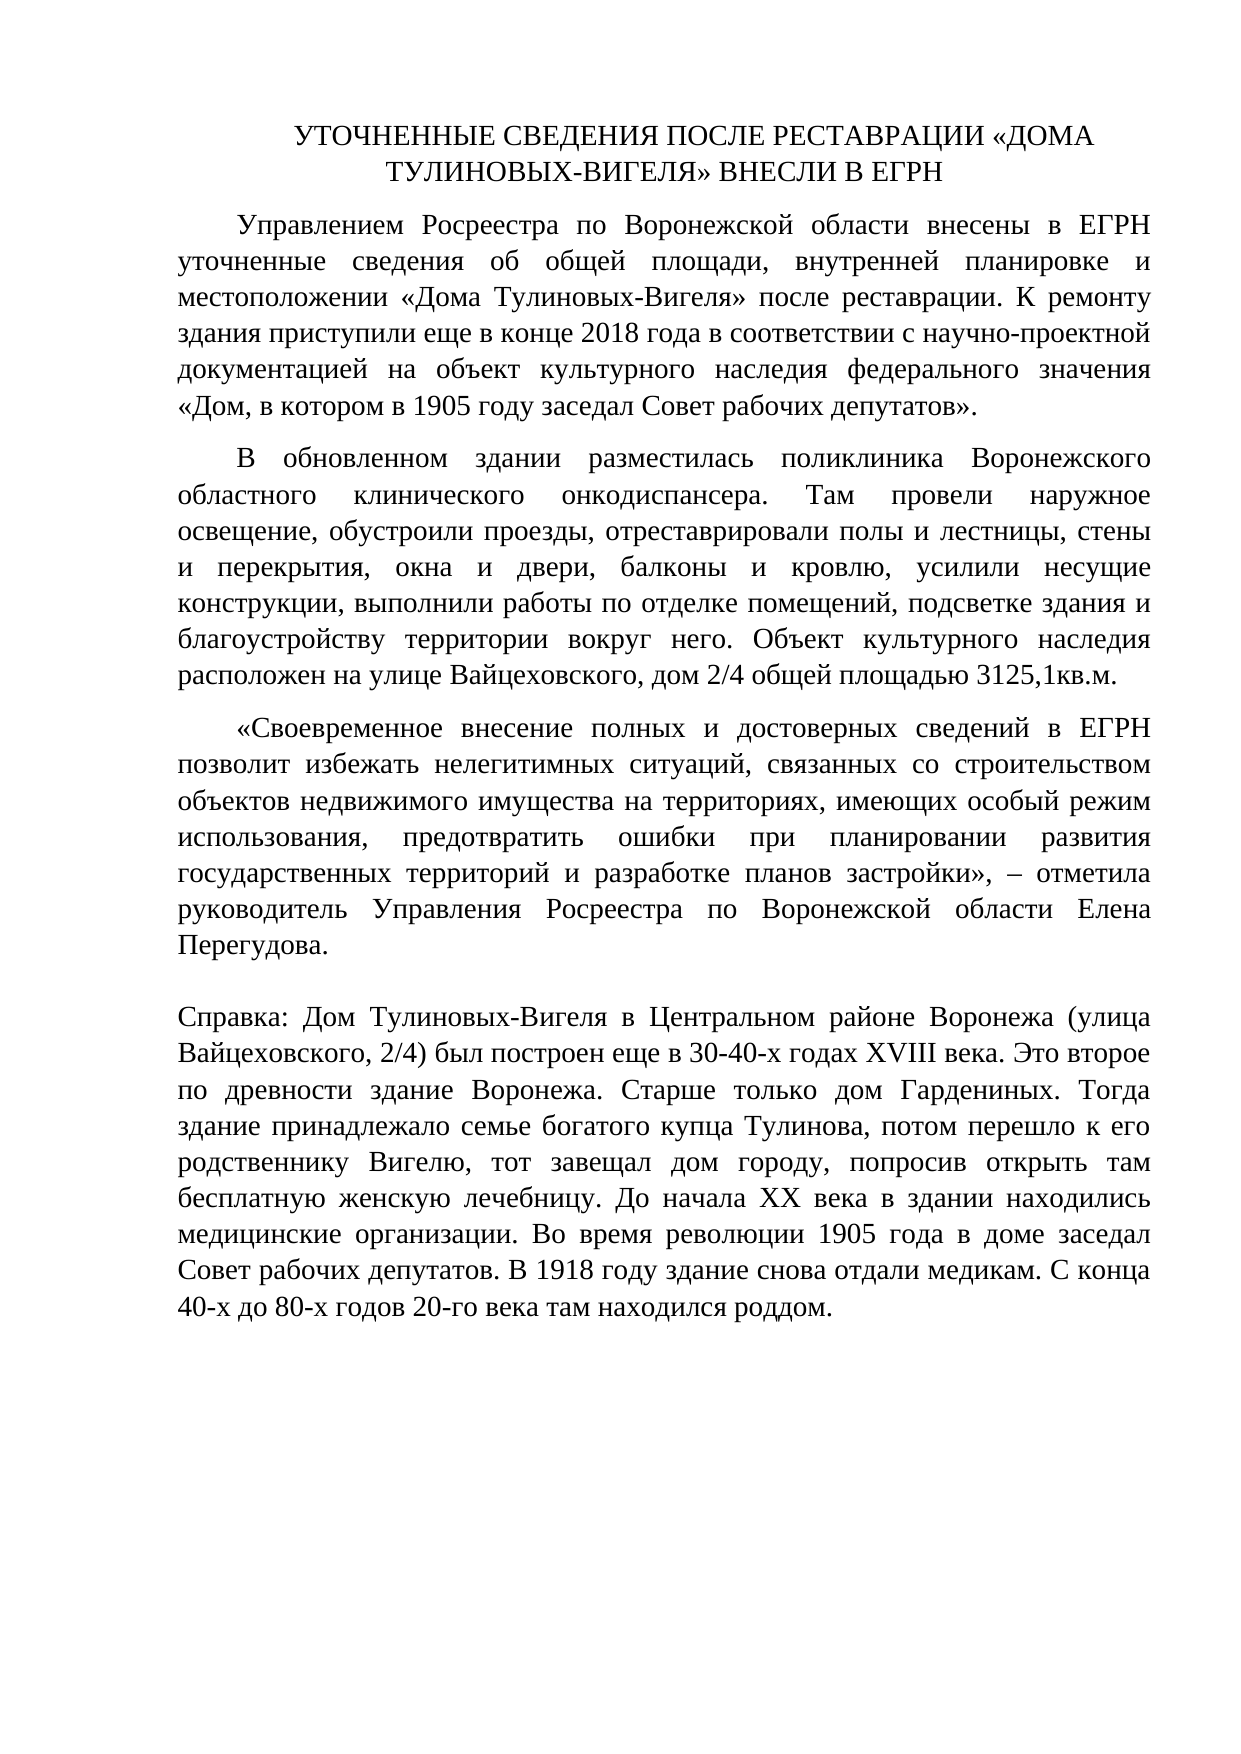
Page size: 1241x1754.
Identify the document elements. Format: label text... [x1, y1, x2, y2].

text В обновленном здании разместилась поликлиника Воронежского областного клинического онкодиспансера. Там провели наружное освещение, обустроили проезды, отреставрировали полы и лестницы, стены и перекрытия, окна и двери, балконы и кровлю, усилили несущие конструкции, выполнили работы по отделке помещений, подсветке здания и благоустройству территории вокруг него. Объект культурного наследия расположен на улице Вайцеховского, дом 2/4 общей площадью 3125,1кв.м. [177, 441, 1152, 477]
text Управлением Росреестра по Воронежской области внесены в ЕГРН уточненные сведения об общей площади, внутренней планировке и местоположении «Дома Тулиновых-Вигеля» после реставрации. К ремонту здания приступили еще в конце 2018 года в соответствии с научно-проектной документацией на объект культурного наследия федерального значения «Дом, в котором в 1905 году заседал Совет рабочих депутатов». [177, 207, 1152, 243]
text «Своевременное внесение полных и достоверных сведений в ЕГРН позволит избежать нелегитимных ситуаций, связанных со строительством объектов недвижимого имущества на территориях, имеющих особый режим использования, предотвратить ошибки при планировании развития государственных территорий и разработке планов застройки», – отметила руководитель Управления Росреестра по Воронежской области Елена Перегудова. Справка: Дом Тулиновых-Вигеля в Центральном районе Воронежа (улица Вайцеховского, 2/4) был построен еще в 30-40-х годах XVIII века. Это второе по древности здание Воронежа. Старше только дом Гардениных. Тогда здание принадлежало семье богатого купца Тулинова, потом перешло к его родственнику Вигелю, тот завещал дом городу, попросив открыть там бесплатную женскую лечебницу. До начала XX века в здании находились медицинские организации. Во время революции 1905 года в доме заседал Совет рабочих депутатов. В 1918 году здание снова отдали медикам. С конца 40-х до 80-х годов 20-го века там находился роддом. [177, 924, 1152, 1000]
text Управлением Росреестра по Воронежской области внесены в ЕГРН уточненные сведения об общей площади, внутренней планировке и местоположении «Дома Тулиновых-Вигеля» после реставрации. К ремонту здания приступили еще в конце 2018 года в соответствии с научно-проектной документацией на объект культурного наследия федерального значения «Дом, в котором в 1905 году заседал Совет рабочих депутатов». [177, 385, 1152, 421]
text УТОЧНЕННЫЕ СВЕДЕНИЯ ПОСЛЕ РЕСТАВРАЦИИ «ДОМА ТУЛИНОВЫХ-ВИГЕЛЯ» ВНЕСЛИ В ЕГРН [177, 118, 1152, 188]
text В обновленном здании разместилась поликлиника Воронежского областного клинического онкодиспансера. Там провели наружное освещение, обустроили проезды, отреставрировали полы и лестницы, стены и перекрытия, окна и двери, балконы и кровлю, усилили несущие конструкции, выполнили работы по отделке помещений, подсветке здания и благоустройству территории вокруг него. Объект культурного наследия расположен на улице Вайцеховского, дом 2/4 общей площадью 3125,1кв.м. [177, 655, 1152, 691]
